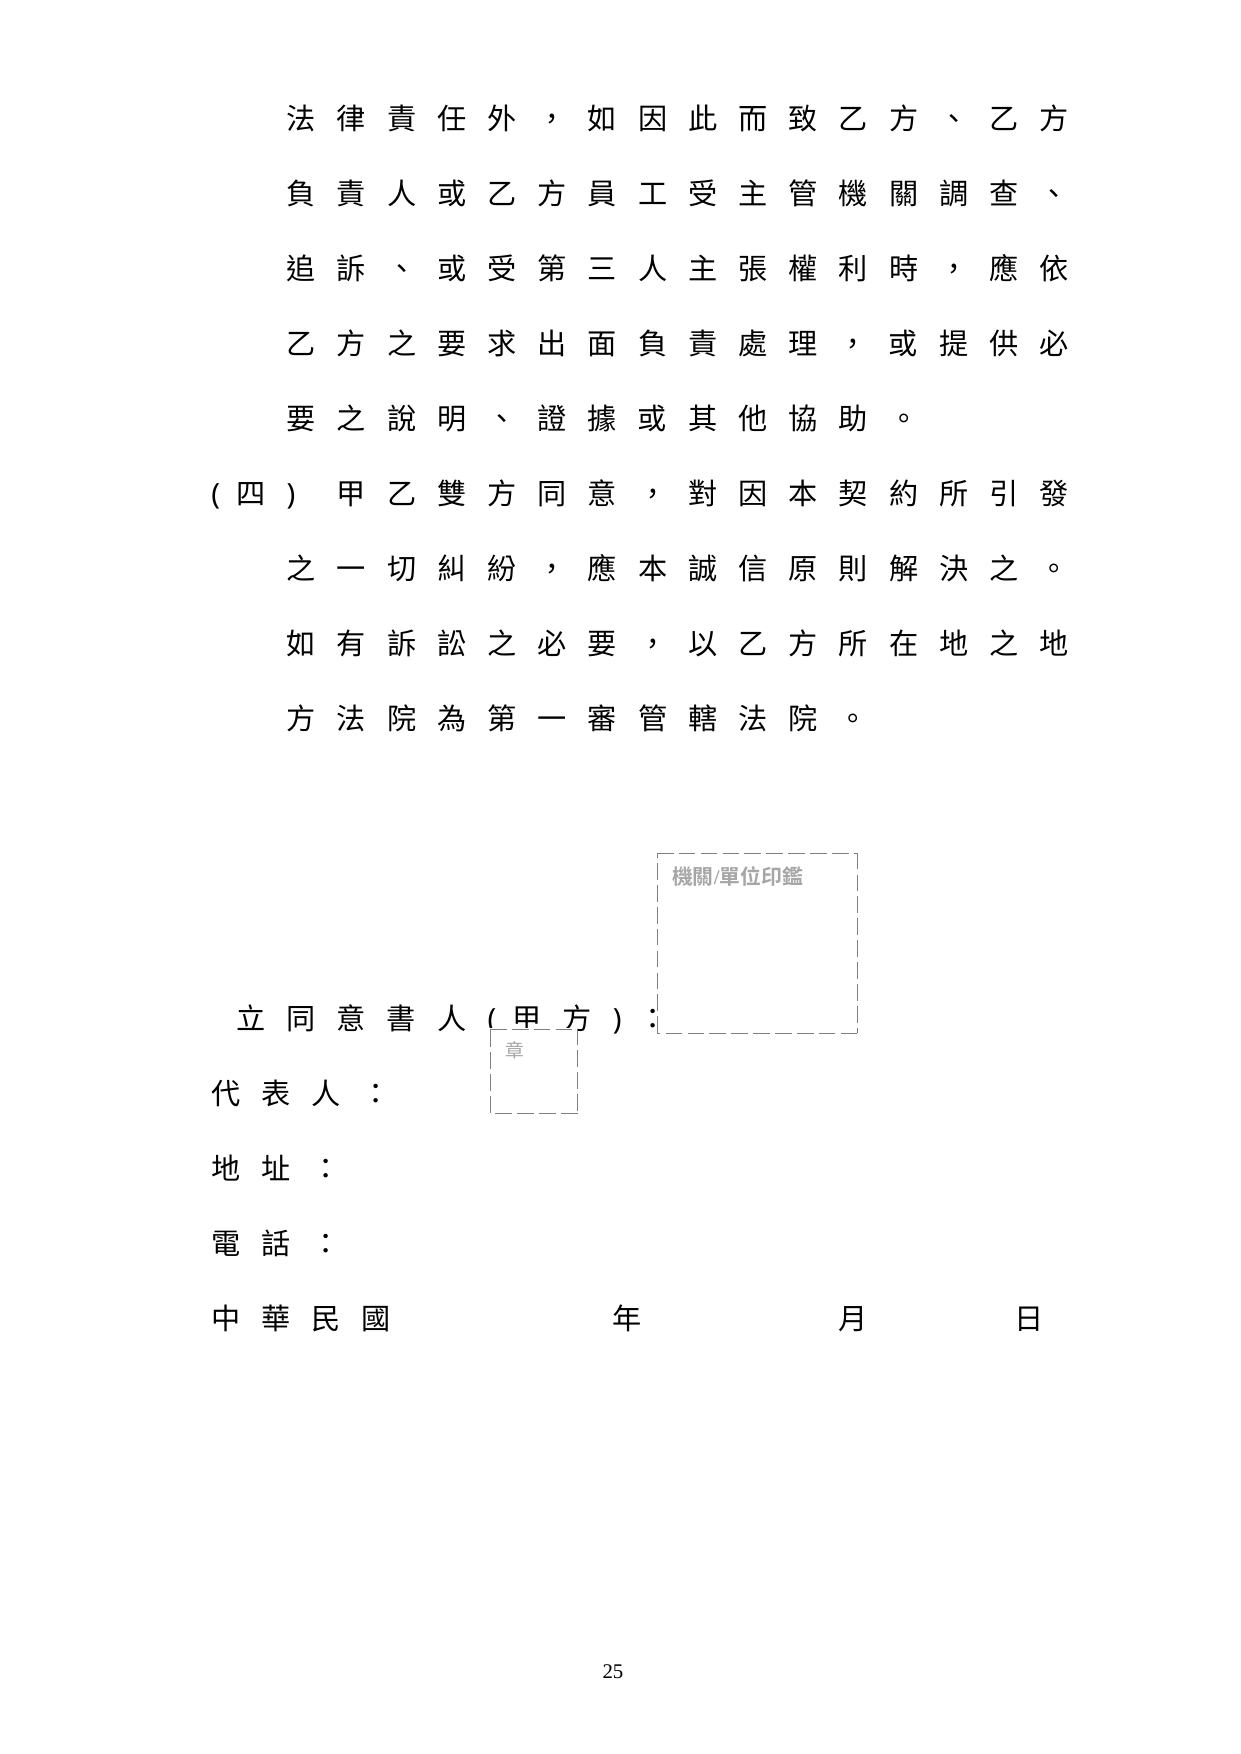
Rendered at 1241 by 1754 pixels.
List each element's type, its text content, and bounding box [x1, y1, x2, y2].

text 中華民國 年 月 日 [161, 1279, 1090, 1354]
text 電話： [161, 1204, 1090, 1279]
list 甲乙雙方同意，對因本契約所引發之一切糾紛，應本誠信原則解決之。如有訴訟之必要，以乙方所在地之地方法院為第一審管轄法院。 [209, 454, 1090, 754]
text 代表人： [161, 1054, 1090, 1129]
text 地址： [161, 1129, 1090, 1204]
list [209, 79, 1090, 454]
text 立同意書人(甲方)： [209, 979, 1090, 1054]
